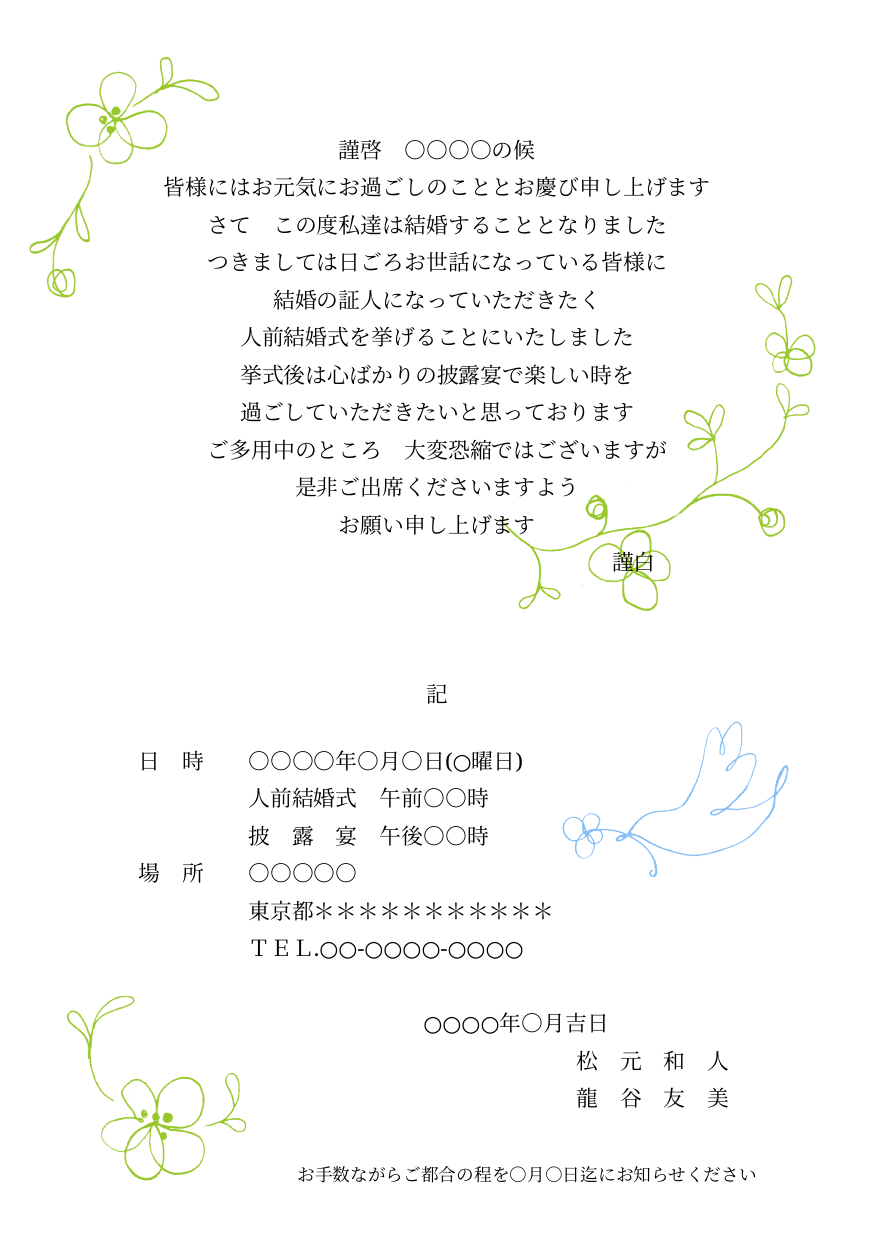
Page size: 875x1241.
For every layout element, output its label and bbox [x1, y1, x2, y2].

picture [28, 56, 220, 298]
picture [66, 995, 247, 1181]
picture [498, 274, 816, 612]
picture [554, 704, 810, 919]
